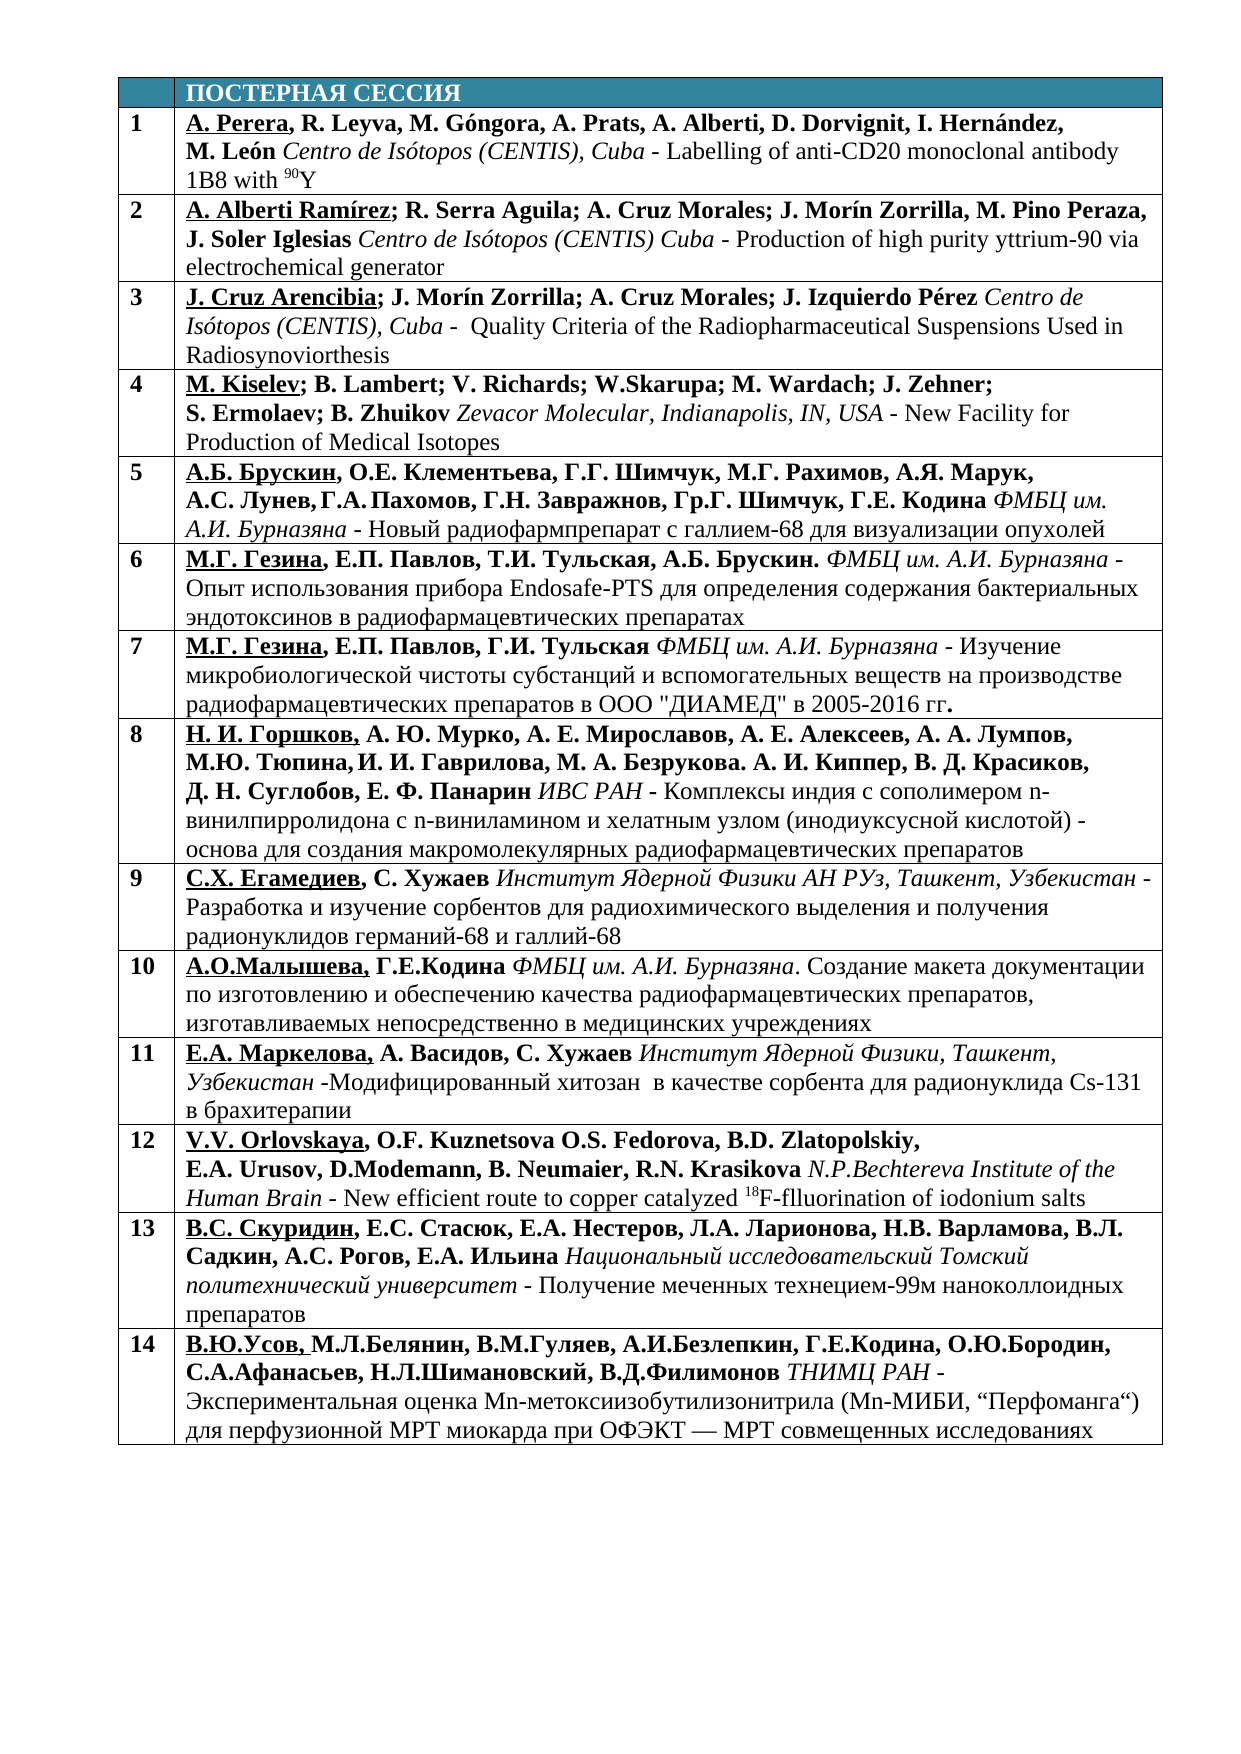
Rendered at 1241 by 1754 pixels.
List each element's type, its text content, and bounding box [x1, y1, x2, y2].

table_cell J. Cruz Arencibia; J. Morín Zorrilla; A. Cruz Morales; J. Izquierdo Pérez Centro de Isótopos (CENTIS), Cuba - Quality Criteria of the Radiopharmaceutical Suspensions Used in Radiosynoviorthesis [175, 282, 1162, 368]
table_cell 8 [119, 719, 174, 862]
table_cell М.Г. Гезина, Е.П. Павлов, Г.И. Тульская ФМБЦ им. А.И. Бурназяна - Изучение микробиологической чистоты субстанций и вспомогательных веществ на производстве радиофармацевтических препаратов в ООО "ДИАМЕД" в 2005-2016 гг. [175, 631, 1162, 718]
table_cell Е.А. Маркелова, А. Васидов, С. Хужаев Институт Ядерной Физики, Ташкент, Узбекистан -Mодифицированный хитозан в качестве сорбента для радионуклида Сs-131 в брахитерапии [175, 1038, 1162, 1124]
table_cell В.Ю.Усов, М.Л.Белянин, В.М.Гуляев, А.И.Безлепкин, Г.Е.Кодина, О.Ю.Бородин, С.А.Афанасьев, Н.Л.Шимановский, В.Д.Филимонов ТНИМЦ РАН - Экспериментальная оценка Mn-метоксиизобутилизонитрила (Mn-МИБИ, “Перфоманга“) для перфузионной МРТ миокарда при ОФЭКТ — МРТ совмещенных исследованиях [175, 1329, 1162, 1444]
table_cell 4 [119, 370, 174, 456]
table_cell A. Perera, R. Leyva, M. Góngora, A. Prats, A. Alberti, D. Dorvignit, I. Hernández, M. León Centro de Isótopos (CENTIS), Cuba - Labelling of anti-CD20 monoclonal antibody 1B8 with 90Y [175, 108, 1162, 194]
table_cell M. Kiselev; B. Lambert; V. Richards; W.Skarupa; M. Wardach; J. Zehner; S. Ermolaev; B. Zhuikov Zevacor Molecular, Indianapolis, IN, USA - New Facility for Production of Medical Isotopes [175, 370, 1162, 456]
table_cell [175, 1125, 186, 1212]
table_cell 3 [119, 282, 174, 368]
table_cell А.Б. Брускин, О.Е. Клементьева, Г.Г. Шимчук, М.Г. Рахимов, А.Я. Марук, А.С. Лунев, Г.А. Пахомов, Г.Н. Завражнов, Гр.Г. Шимчук, Г.Е. Кодина ФМБЦ им. А.И. Бурназяна - Новый радиофармпрепарат с галлием-68 для визуализации опухолей [175, 457, 1162, 543]
table_cell 6 [119, 544, 174, 630]
table_cell A. Alberti Ramírez; R. Serra Aguila; A. Cruz Morales; J. Morín Zorrilla, M. Pino Peraza, J. Soler Iglesias Centro de Isótopos (CENTIS) Cuba - Production of high purity yttrium-90 via electrochemical generator [175, 195, 1162, 281]
table_cell 1 [119, 108, 174, 194]
table_cell 7 [119, 631, 174, 718]
table_cell C.Х. Егамедиев, С. Хужаев Институт Ядерной Физики АН РУз, Ташкент, Узбекистан - Разработка и изучение сорбентов для радиохимического выделения и получения радионуклидов германий-68 и галлий-68 [175, 864, 1162, 950]
table_cell 10 [119, 951, 174, 1037]
table_cell А.О.Малышева, Г.Е.Кодина ФМБЦ им. А.И. Бурназяна. Создание макета документации по изготовлению и обеспечению качества радиофармацевтических препаратов, изготавливаемых непосредственно в медицинских учреждениях [175, 951, 1162, 1037]
table_cell М.Г. Гезина, Е.П. Павлов, Т.И. Тульская, А.Б. Брускин. ФМБЦ им. А.И. Бурназяна - Опыт использования прибора Endosafe-PTS для определения содержания бактериальных эндотоксинов в радиофармацевтических препаратах [175, 544, 1162, 630]
table_cell 12 [119, 1125, 174, 1212]
table_cell Н. И. Горшков, А. Ю. Мурко, А. Е. Мирославов, А. Е. Алексеев, А. А. Лумпов, М.Ю. Тюпина, И. И. Гаврилова, М. А. Безрукова. А. И. Киппер, В. Д. Красиков, Д. Н. Суглобов, Е. Ф. Панарин ИВС РАН - Комплексы индия с сополимером n-винилпирролидона с n-виниламином и хелатным узлом (инодиуксусной кислотой) - основа для создания макромолекулярных радиофармацевтических препаратов [175, 719, 1162, 862]
table_cell В.С. Скуридин, Е.С. Стасюк, Е.А. Нестеров, Л.А. Ларионова, Н.В. Варламова, В.Л. Садкин, А.С. Рогов, Е.А. Ильина Национальный исследовательский Томский политехнический университет - Получение меченных технецием-99м наноколлоидных препаратов [175, 1213, 1162, 1328]
table_cell 11 [119, 1038, 174, 1124]
table_cell 14 [119, 1329, 174, 1444]
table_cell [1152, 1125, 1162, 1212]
table_cell 9 [119, 864, 174, 950]
table_cell 13 [119, 1213, 174, 1328]
table_header [119, 78, 174, 107]
table_header ПОСТЕРНАЯ СЕССИЯ [175, 78, 1162, 107]
table_cell 5 [119, 457, 174, 543]
table_cell 2 [119, 195, 174, 281]
